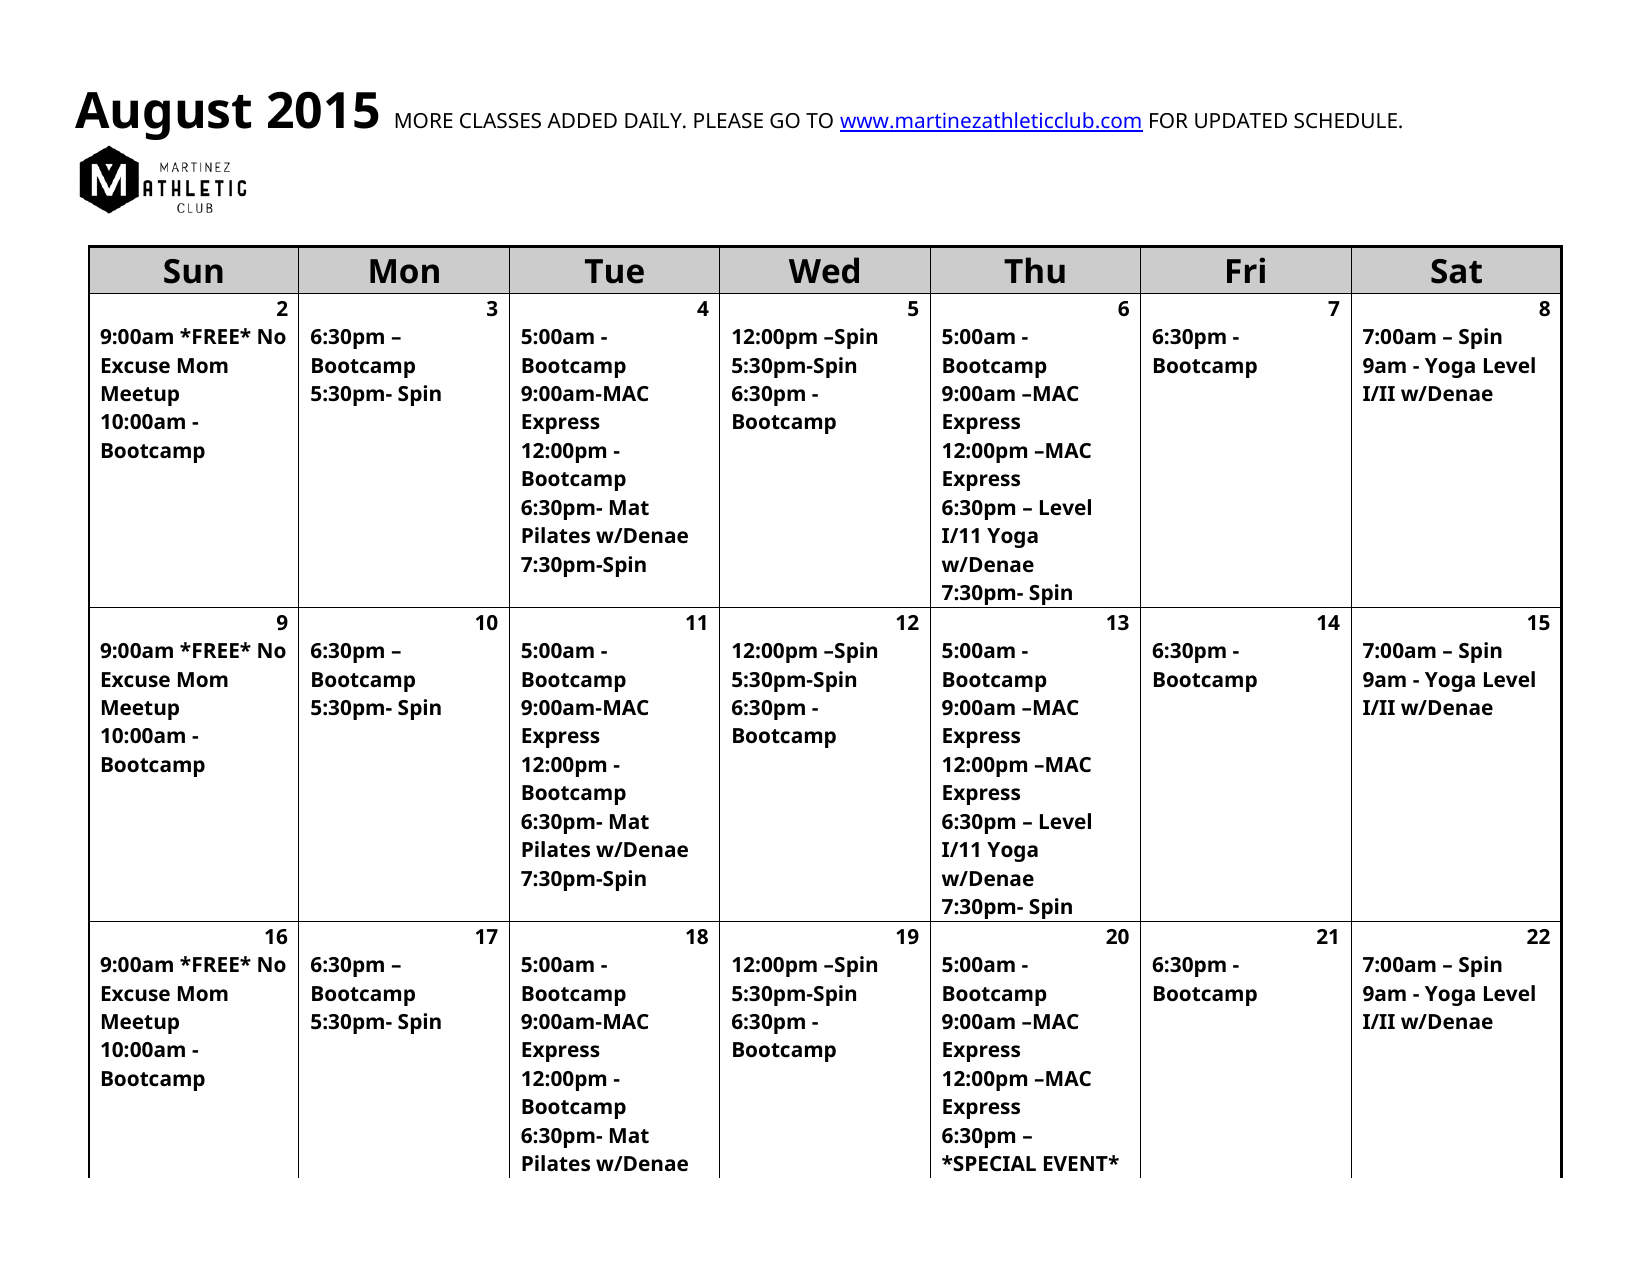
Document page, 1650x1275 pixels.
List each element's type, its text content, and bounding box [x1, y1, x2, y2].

table_cell 22 [1352, 922, 1560, 950]
table_cell 5:00am - Bootcamp 9:00am –MAC Express 12:00pm –MAC Express 6:30pm – Level I/11 Yoga w/Denae 7:30pm- Spin [931, 322, 1140, 607]
table_cell 5:00am -Bootcamp 9:00am-MAC Express 12:00pm - Bootcamp 6:30pm- Mat Pilates w/Denae 7:30pm-Spin [510, 636, 719, 921]
table_header Sat [1352, 248, 1560, 293]
table_cell 7 [1141, 294, 1351, 322]
table_cell 6 [931, 294, 1140, 322]
table_cell 6:30pm – Bootcamp 5:30pm- Spin [299, 636, 509, 921]
picture [75, 143, 248, 216]
table_header Tue [510, 248, 719, 293]
table_cell 4 [510, 294, 719, 322]
table_cell 8 [1352, 294, 1560, 322]
table_cell 6:30pm - Bootcamp [1141, 636, 1351, 921]
table_cell 10 [299, 608, 509, 636]
table_cell 13 [931, 608, 1140, 636]
table_header Wed [720, 248, 930, 293]
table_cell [720, 950, 930, 1178]
table_cell 7:00am – Spin 9am - Yoga Level I/II w/Denae [1352, 322, 1560, 607]
table_cell 6:30pm – Bootcamp 5:30pm- Spin [299, 322, 509, 607]
table_cell 12 [720, 608, 930, 636]
table_cell 15 [1352, 608, 1560, 636]
table_header Mon [299, 248, 509, 293]
text August 2015 MORE CLASSES ADDED DAILY. PLEASE GO TO www.martinezathleticclub.com FOR UPDATED SCHEDULE. [75, 75, 1575, 226]
table_cell 6:30pm - Bootcamp [1141, 950, 1351, 1178]
table_cell 11 [510, 608, 719, 636]
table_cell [90, 950, 298, 1178]
table_cell 6:30pm - Bootcamp [1141, 322, 1351, 607]
table_cell 14 [1141, 608, 1351, 636]
table_cell 17 [299, 922, 509, 950]
table_cell 19 [720, 922, 930, 950]
table_cell 12:00pm –Spin 5:30pm-Spin 6:30pm -Bootcamp [720, 636, 930, 921]
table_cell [1352, 950, 1560, 1178]
table_cell 16 [90, 922, 298, 950]
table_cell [299, 950, 509, 1178]
table_header Sun [90, 248, 298, 293]
table_cell 9 [90, 608, 298, 636]
table_cell 21 [1141, 922, 1351, 950]
table_cell 3 [299, 294, 509, 322]
table_cell 12:00pm –Spin 5:30pm-Spin 6:30pm -Bootcamp [720, 322, 930, 607]
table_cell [510, 950, 719, 1178]
table_cell 5 [720, 294, 930, 322]
table_header Fri [1141, 248, 1351, 293]
table_cell 5:00am - Bootcamp 9:00am –MAC Express 12:00pm –MAC Express 6:30pm – Level I/11 Yoga w/Denae 7:30pm- Spin [931, 636, 1140, 921]
table_cell 5:00am -Bootcamp 9:00am-MAC Express 12:00pm - Bootcamp 6:30pm- Mat Pilates w/Denae 7:30pm-Spin [510, 322, 719, 607]
table_cell 2 [90, 294, 298, 322]
table_cell 9:00am *FREE* No Excuse Mom Meetup 10:00am - Bootcamp [90, 322, 298, 607]
table_cell 20 [931, 922, 1140, 950]
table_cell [931, 950, 1140, 1178]
table_cell 9:00am *FREE* No Excuse Mom Meetup 10:00am - Bootcamp [90, 636, 298, 921]
table_header Thu [931, 248, 1140, 293]
table_cell 18 [510, 922, 719, 950]
table_cell 7:00am – Spin 9am - Yoga Level I/II w/Denae [1352, 636, 1560, 921]
